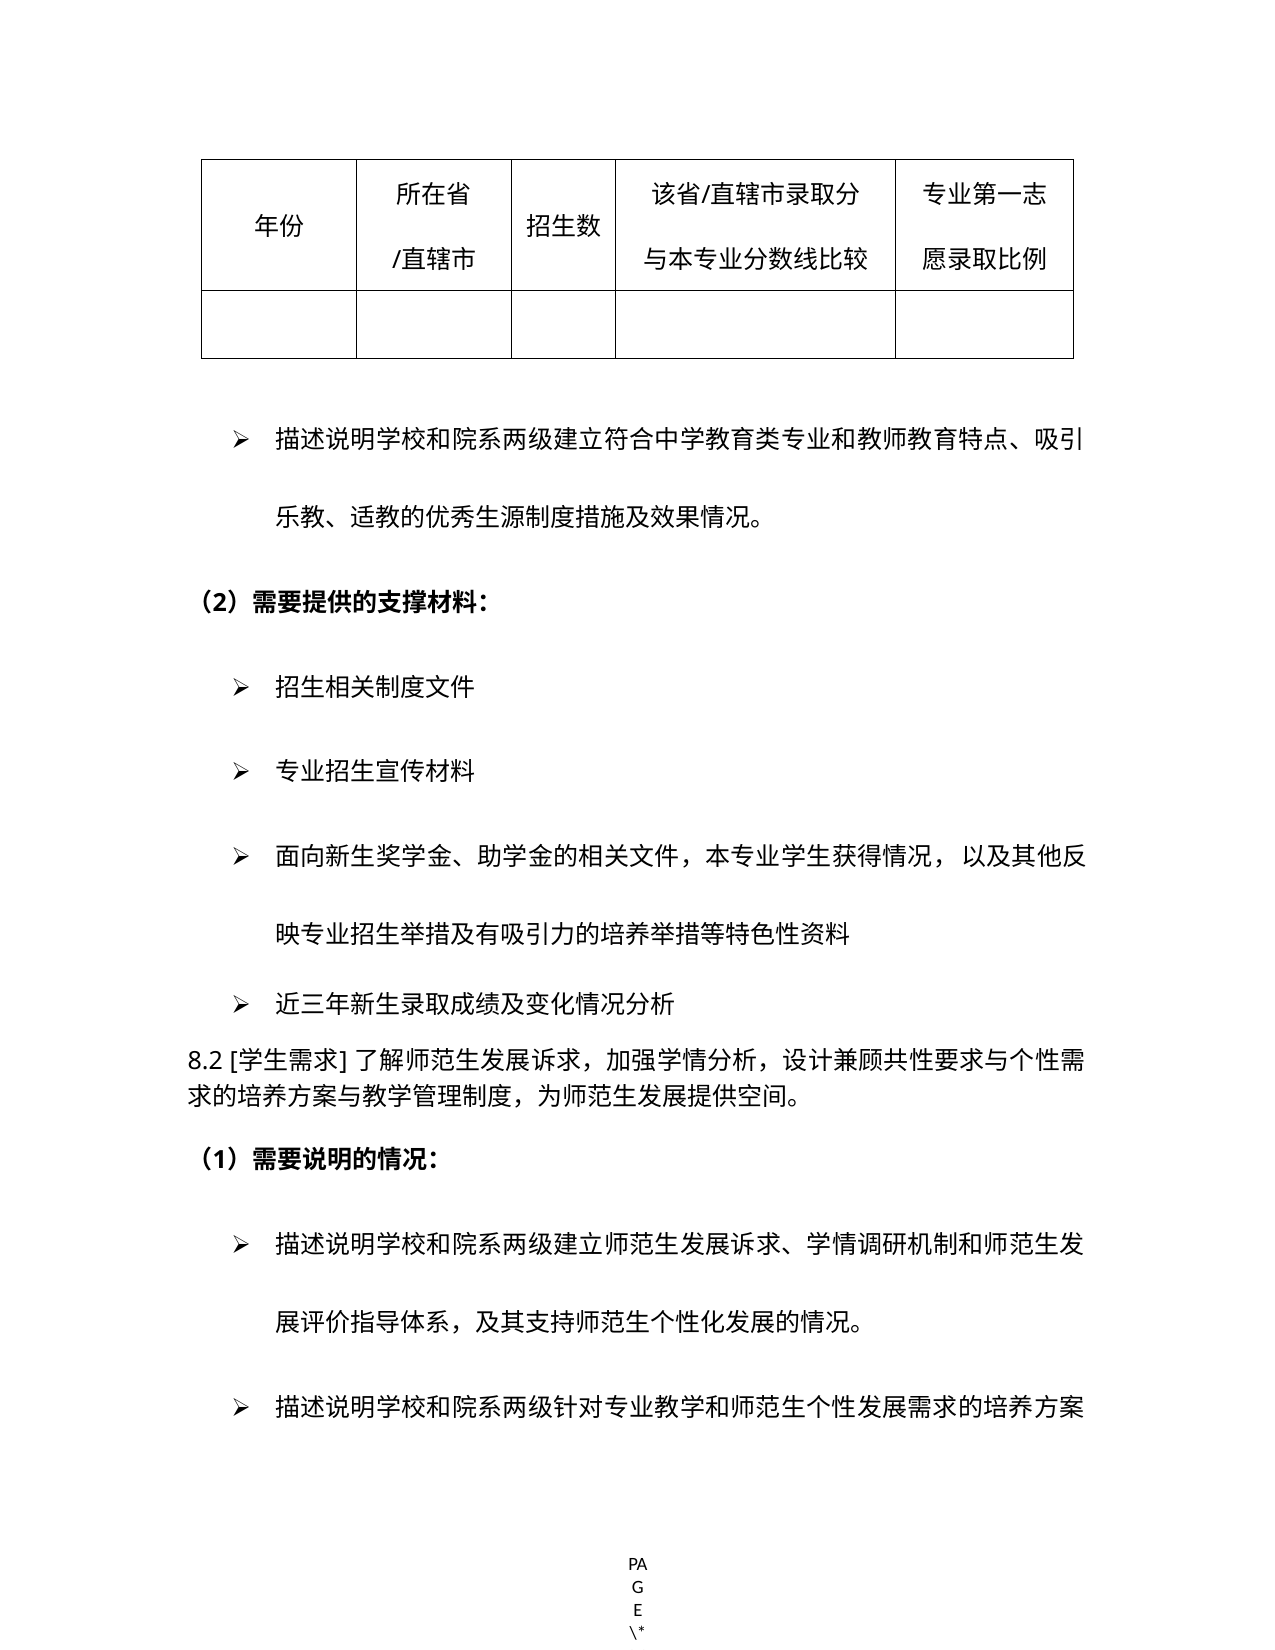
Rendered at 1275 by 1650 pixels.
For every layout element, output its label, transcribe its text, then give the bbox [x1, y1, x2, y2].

table_header 专业第一志 愿录取比例 [896, 160, 1073, 290]
text （1）需要说明的情况： [187, 1126, 1087, 1191]
list 招生相关制度文件 [231, 653, 1087, 718]
list 描述说明学校和院系两级建立师范生发展诉求、学情调研机制和师范生发展评价指导体系，及其支持师范生个性化发展的情况。 [231, 1210, 1087, 1353]
table_header 该省/直辖市录取分 与本专业分数线比较 [616, 160, 895, 290]
table_cell [896, 291, 1073, 358]
table_header 所在省 /直辖市 [357, 160, 511, 290]
text 8.2 [学生需求] 了解师范生发展诉求，加强学情分析，设计兼顾共性要求与个性需求的培养方案与教学管理制度，为师范生发展提供空间。 [187, 1041, 1087, 1113]
list 描述说明学校和院系两级建立符合中学教育类专业和教师教育特点、吸引乐教、适教的优秀生源制度措施及效果情况。 [231, 405, 1087, 548]
table_cell [357, 291, 511, 358]
list 面向新生奖学金、助学金的相关文件，本专业学生获得情况，以及其他反映专业招生举措及有吸引力的培养举措等特色性资料 [231, 822, 1087, 965]
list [231, 1373, 1087, 1438]
text （2）需要提供的支撑材料： [187, 568, 1087, 633]
list 专业招生宣传材料 [231, 737, 1087, 802]
table_cell [616, 291, 895, 358]
list 近三年新生录取成绩及变化情况分析 [231, 984, 1087, 1021]
table_cell [512, 291, 615, 358]
table_cell [202, 291, 356, 358]
table_header 招生数 [512, 160, 615, 290]
table_header 年份 [202, 160, 356, 290]
